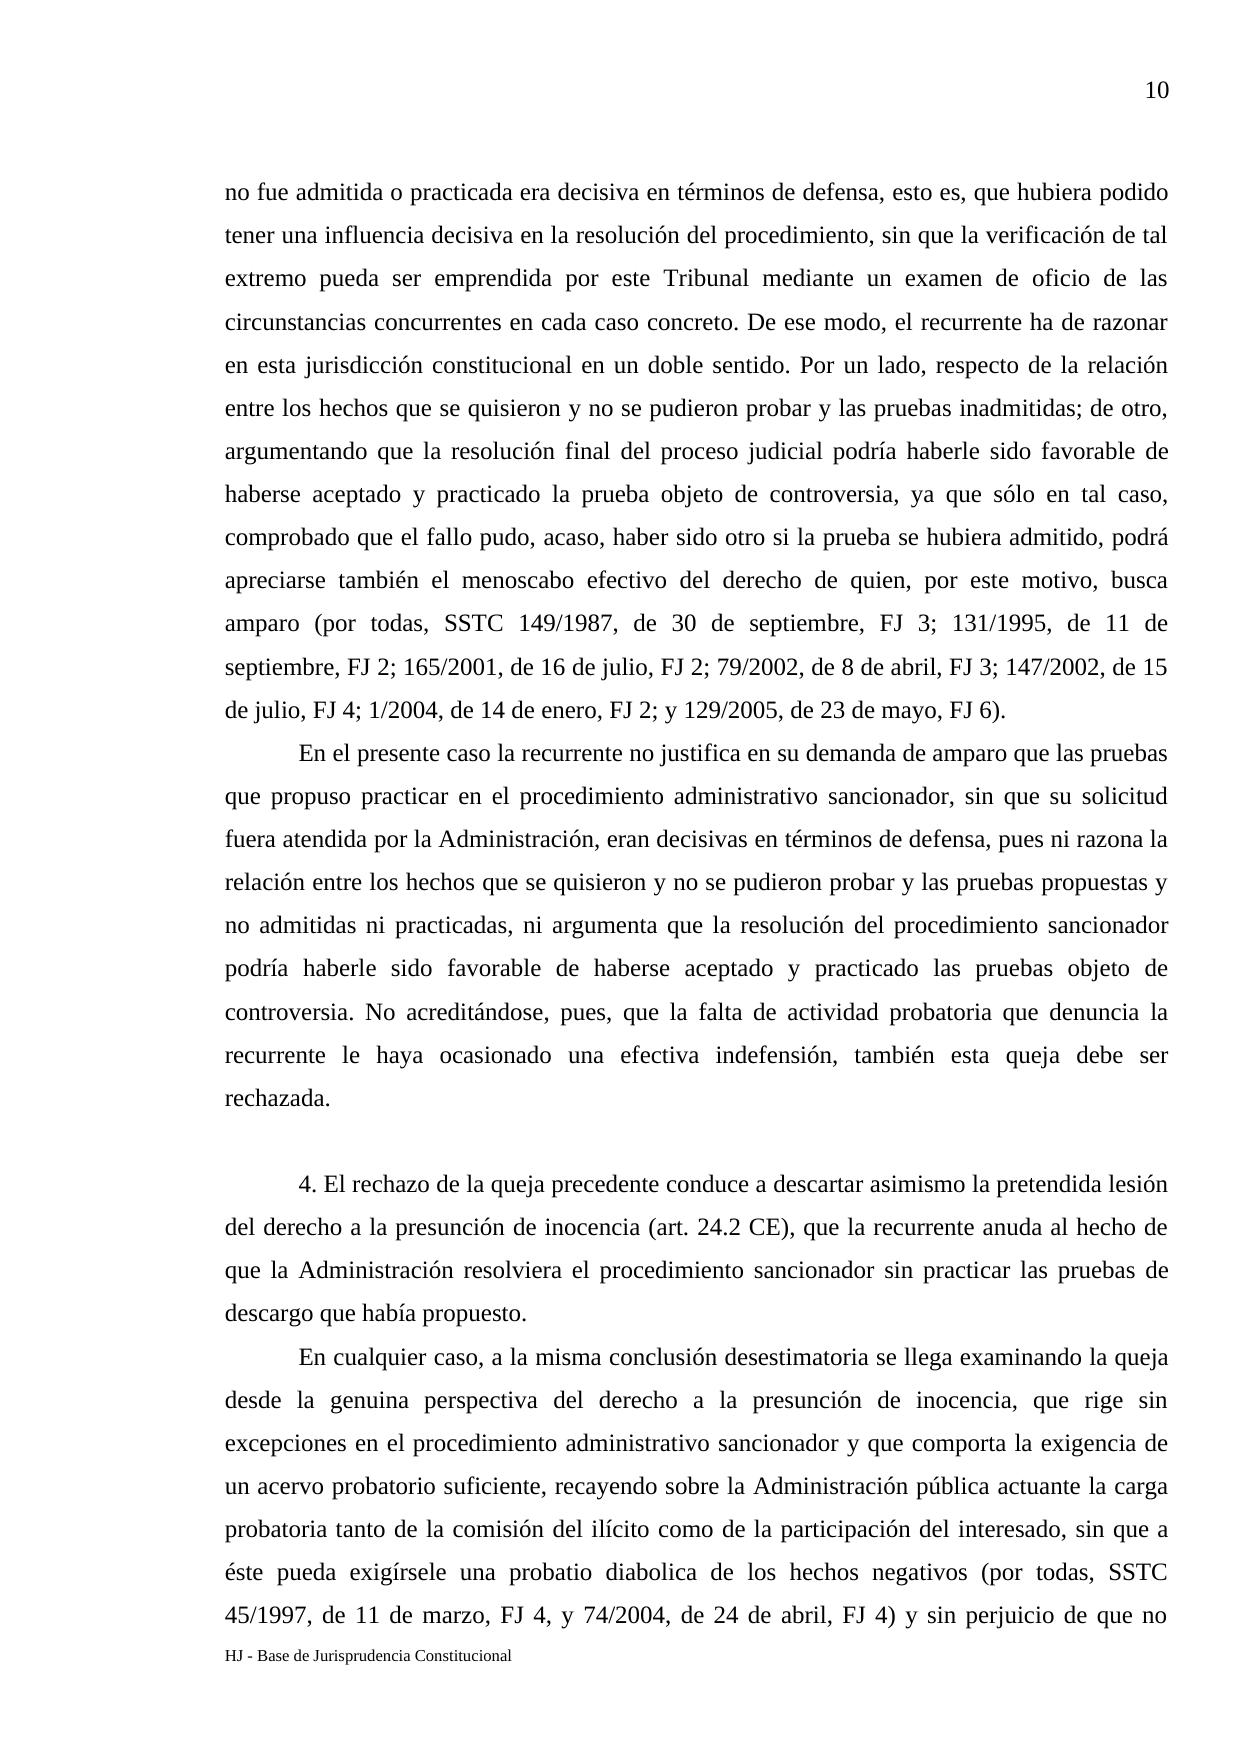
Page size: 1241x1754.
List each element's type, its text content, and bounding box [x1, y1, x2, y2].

text 4. El rechazo de la queja precedente conduce a descartar asimismo la pretendida lesión del derecho a la presunción de inocencia (art. 24.2 CE), que la recurrente anuda al hecho de que la Administración resolviera el procedimiento sancionador sin practicar las pruebas de descargo que había propuesto. [224, 1169, 1169, 1327]
text En el presente caso la recurrente no justifica en su demanda de amparo que las pruebas que propuso practicar en el procedimiento administrativo sancionador, sin que su solicitud fuera atendida por la Administración, eran decisivas en términos de defensa, pues ni razona la relación entre los hechos que se quisieron y no se pudieron probar y las pruebas propuestas y no admitidas ni practicadas, ni argumenta que la resolución del procedimiento sancionador podría haberle sido favorable de haberse aceptado y practicado las pruebas objeto de controversia. No acreditándose, pues, que la falta de actividad probatoria que denuncia la recurrente le haya ocasionado una efectiva indefensión, también esta queja debe ser rechazada. [224, 738, 1169, 1112]
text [224, 1342, 1169, 1629]
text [224, 177, 1169, 723]
